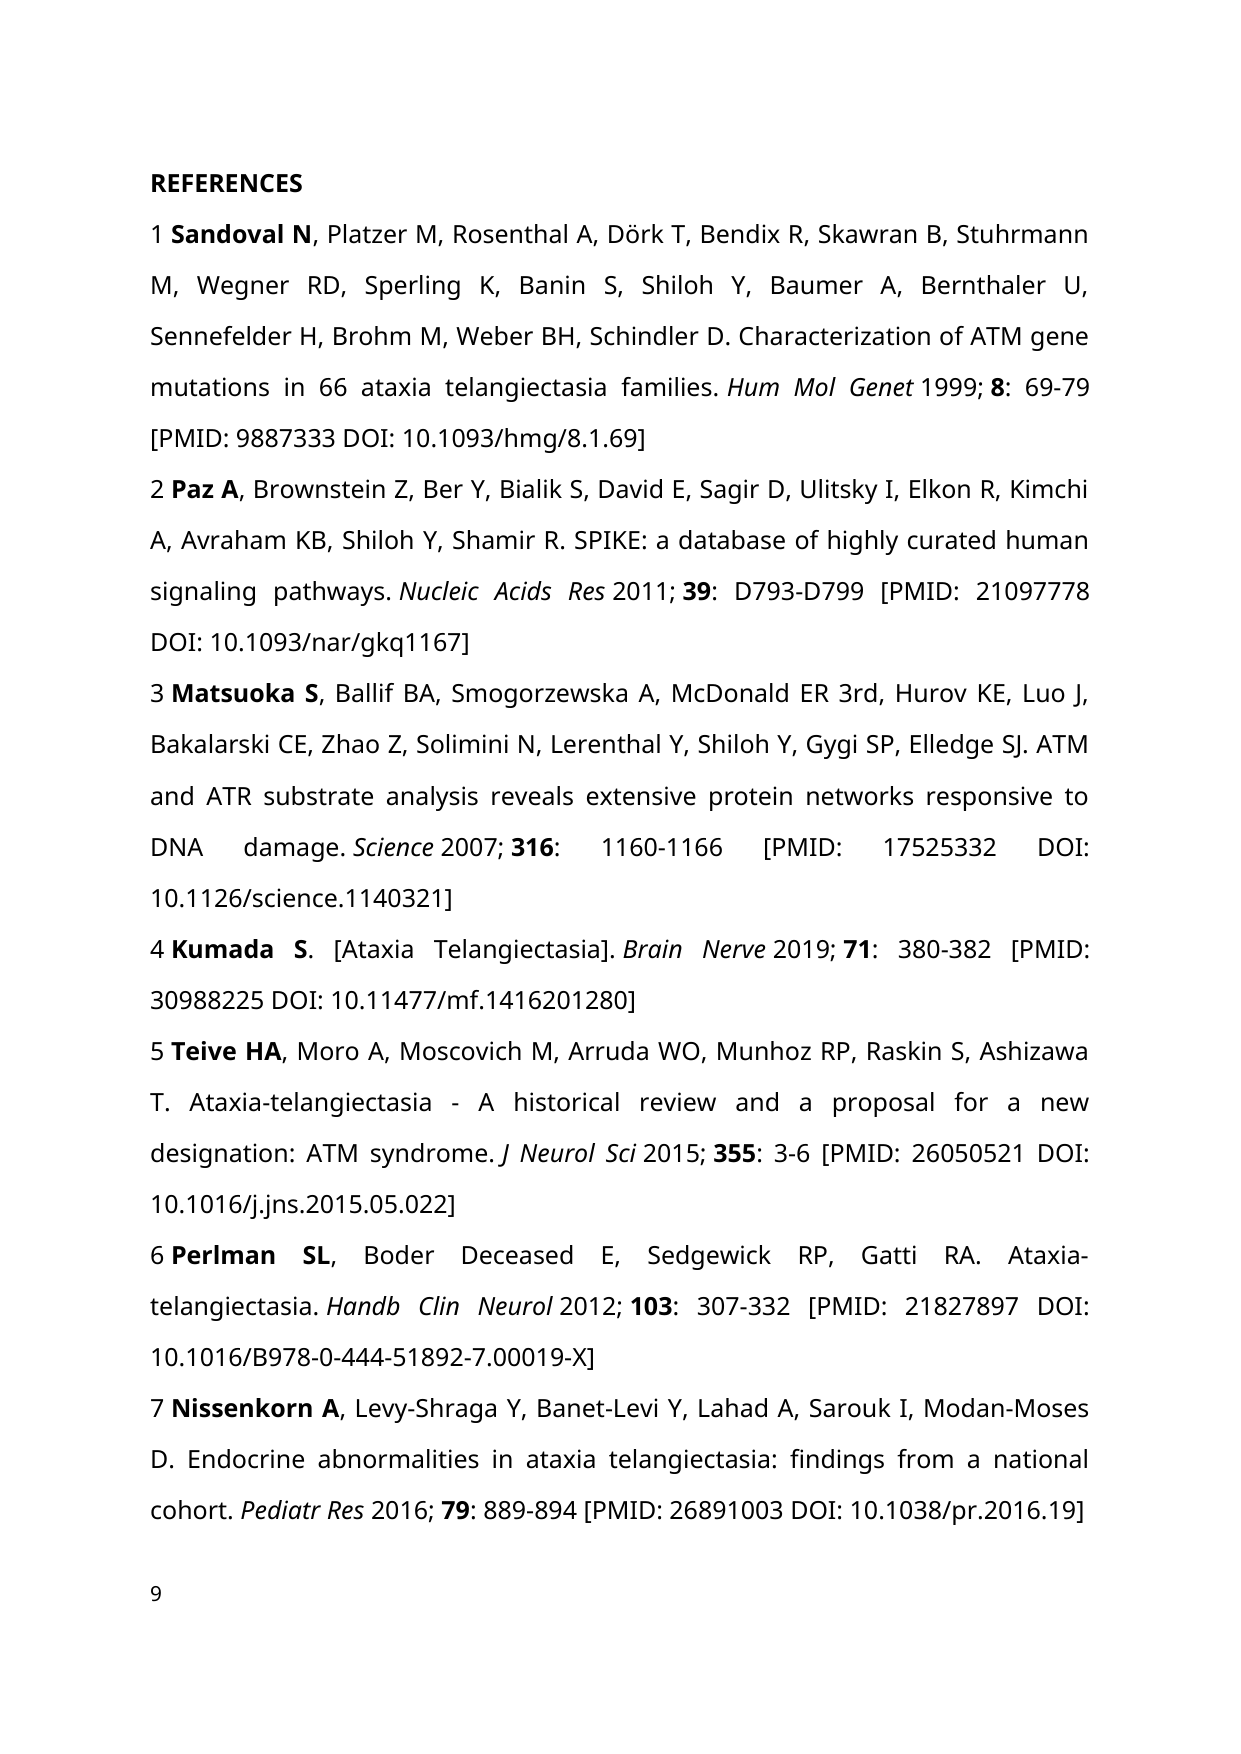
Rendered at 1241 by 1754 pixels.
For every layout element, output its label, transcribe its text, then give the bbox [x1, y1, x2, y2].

text 7 Nissenkorn A, Levy-Shraga Y, Banet-Levi Y, Lahad A, Sarouk I, Modan-Moses D. Endocrine abnormalities in ataxia telangiectasia: findings from a national cohort. Pediatr Res 2016; 79: 889-894 [PMID: 26891003 DOI: 10.1038/pr.2016.19] [150, 1391, 1090, 1527]
text 2 Paz A, Brownstein Z, Ber Y, Bialik S, David E, Sagir D, Ulitsky I, Elkon R, Kimchi A, Avraham KB, Shiloh Y, Shamir R. SPIKE: a database of highly curated human signaling pathways. Nucleic Acids Res 2011; 39: D793-D799 [PMID: 21097778 DOI: 10.1093/nar/gkq1167] [150, 472, 1090, 659]
text 6 Perlman SL, Boder Deceased E, Sedgewick RP, Gatti RA. Ataxia-telangiectasia. Handb Clin Neurol 2012; 103: 307-332 [PMID: 21827897 DOI: 10.1016/B978-0-444-51892-7.00019-X] [150, 1237, 1090, 1374]
text REFERENCES [150, 166, 1090, 200]
text 1 Sandoval N, Platzer M, Rosenthal A, Dörk T, Bendix R, Skawran B, Stuhrmann M, Wegner RD, Sperling K, Banin S, Shiloh Y, Baumer A, Bernthaler U, Sennefelder H, Brohm M, Weber BH, Schindler D. Characterization of ATM gene mutations in 66 ataxia telangiectasia families. Hum Mol Genet 1999; 8: 69-79 [PMID: 9887333 DOI: 10.1093/hmg/8.1.69] [150, 217, 1090, 455]
text 5 Teive HA, Moro A, Moscovich M, Arruda WO, Munhoz RP, Raskin S, Ashizawa T. Ataxia-telangiectasia - A historical review and a proposal for a new designation: ATM syndrome. J Neurol Sci 2015; 355: 3-6 [PMID: 26050521 DOI: 10.1016/j.jns.2015.05.022] [150, 1033, 1090, 1221]
text 3 Matsuoka S, Ballif BA, Smogorzewska A, McDonald ER 3rd, Hurov KE, Luo J, Bakalarski CE, Zhao Z, Solimini N, Lerenthal Y, Shiloh Y, Gygi SP, Elledge SJ. ATM and ATR substrate analysis reveals extensive protein networks responsive to DNA damage. Science 2007; 316: 1160-1166 [PMID: 17525332 DOI: 10.1126/science.1140321] [150, 676, 1090, 914]
text 4 Kumada S. [Ataxia Telangiectasia]. Brain Nerve 2019; 71: 380-382 [PMID: 30988225 DOI: 10.11477/mf.1416201280] [150, 931, 1090, 1016]
